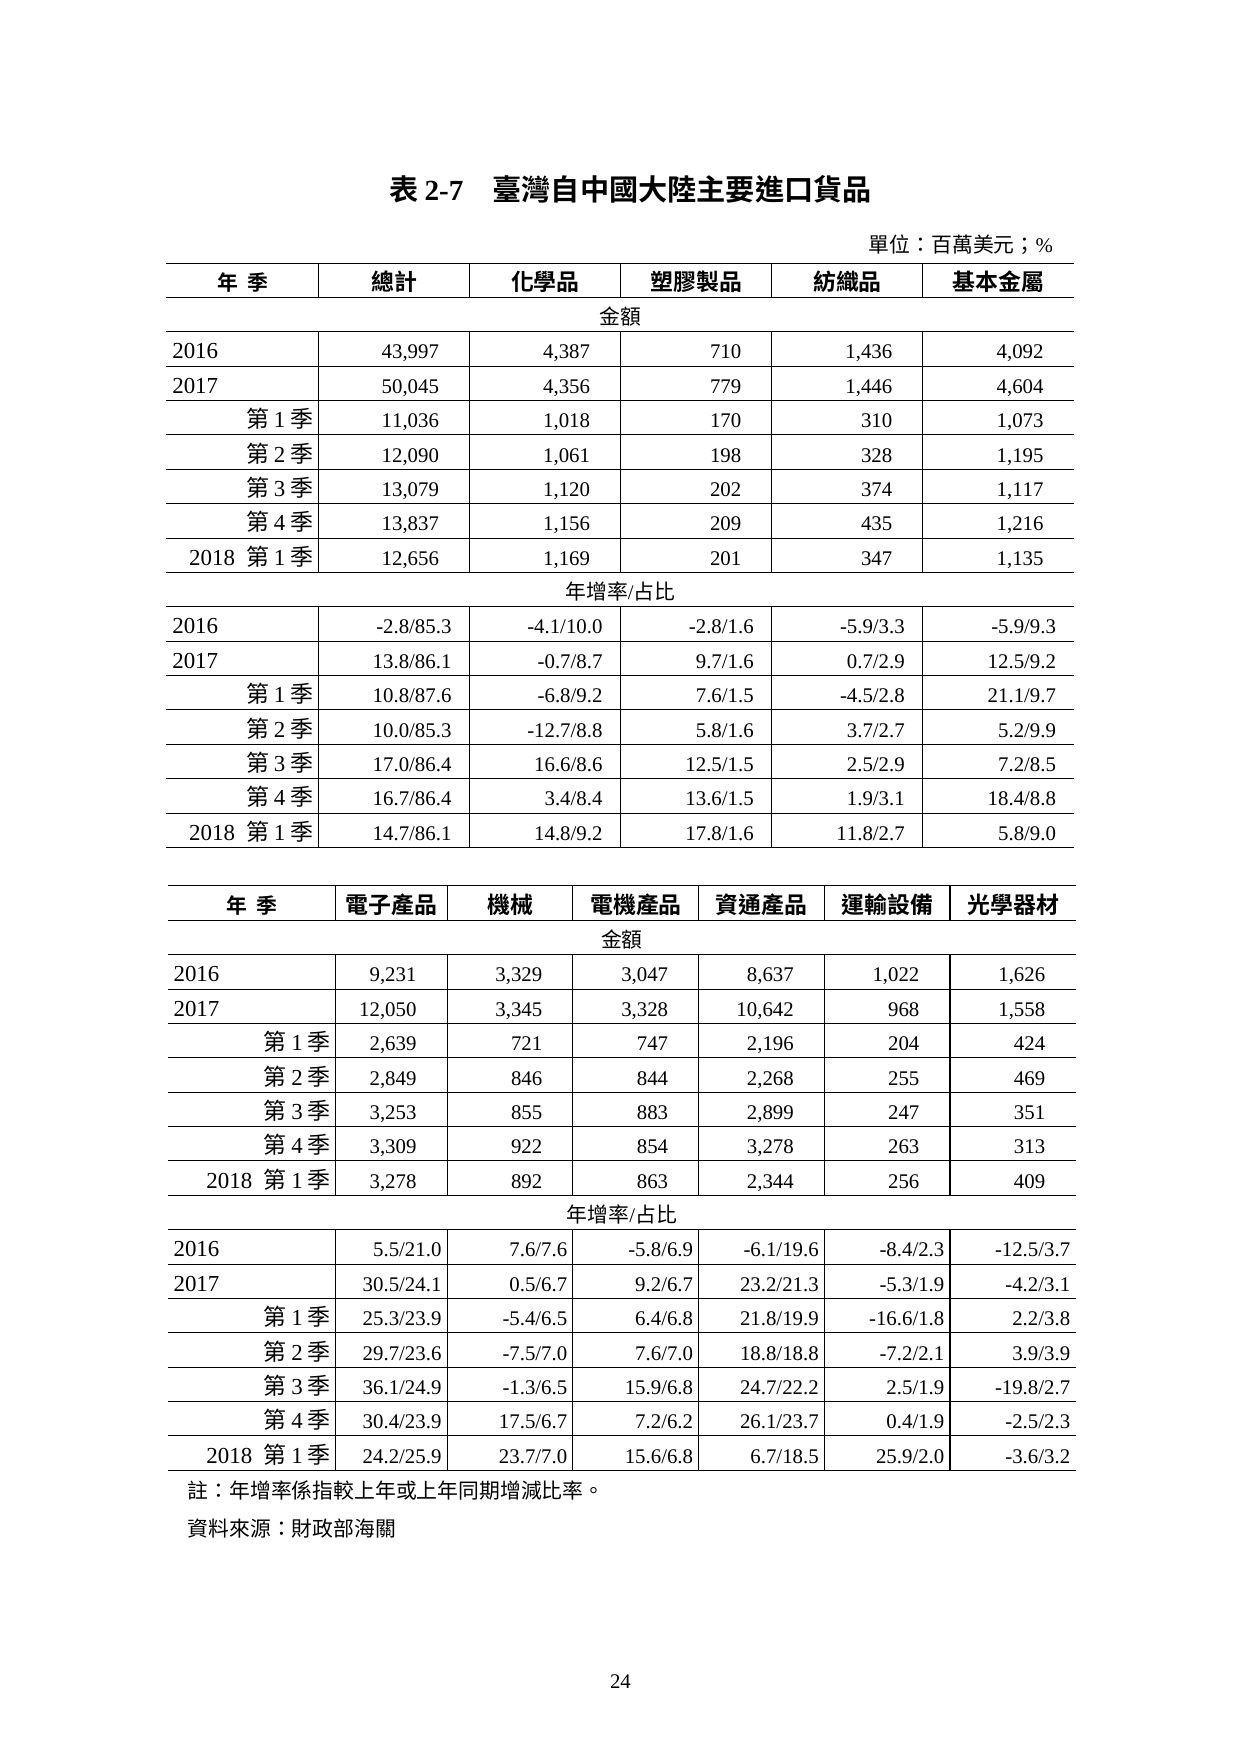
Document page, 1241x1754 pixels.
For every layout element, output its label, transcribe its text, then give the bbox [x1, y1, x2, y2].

table_cell 435 [772, 504, 922, 537]
table_cell 12.5/1.5 [621, 745, 771, 778]
table_cell 2017 [168, 1265, 335, 1298]
table_cell 1,022 [825, 955, 949, 988]
table_cell 922 [448, 1127, 572, 1160]
table_cell 2016 [168, 955, 335, 988]
table_cell 30.4/23.9 [336, 1402, 447, 1435]
table_cell 第1季 [168, 1299, 335, 1332]
table_cell 5.8/9.0 [923, 814, 1074, 847]
table_cell 1.9/3.1 [772, 779, 922, 812]
table_cell 854 [573, 1127, 698, 1160]
table_cell -7.5/7.0 [448, 1333, 572, 1367]
table_cell -5.9/3.3 [772, 607, 922, 641]
table_cell 747 [573, 1024, 698, 1057]
table_header 塑膠製品 [621, 264, 771, 297]
table_cell 3,253 [336, 1093, 447, 1126]
table_cell 9,231 [336, 955, 447, 988]
table_cell 0.5/6.7 [448, 1265, 572, 1298]
table_cell -2.5/2.3 [951, 1402, 1076, 1435]
table_cell 年增率/占比 [166, 573, 1074, 606]
table_cell -0.7/8.7 [470, 642, 620, 675]
table_cell 2018 第1季 [166, 539, 318, 572]
table_cell 12,090 [319, 435, 469, 469]
table_cell 13.6/1.5 [621, 779, 771, 812]
table_cell 3,278 [336, 1161, 447, 1195]
table_cell 2016 [166, 332, 318, 366]
table_cell 409 [951, 1161, 1076, 1195]
table_cell 3,328 [573, 990, 698, 1023]
table_header 年 季 [166, 264, 318, 297]
table_cell 23.2/21.3 [699, 1265, 824, 1298]
table_cell 第4季 [168, 1402, 335, 1435]
table_cell -3.6/3.2 [951, 1436, 1076, 1470]
table_cell 6.7/18.5 [699, 1436, 824, 1470]
table_cell 3,309 [336, 1127, 447, 1160]
table_header 化學品 [470, 264, 620, 297]
table_cell 844 [573, 1058, 698, 1092]
table_cell 13.8/86.1 [319, 642, 469, 675]
table_cell 2,849 [336, 1058, 447, 1092]
table_cell 2016 [166, 607, 318, 641]
table_cell 255 [825, 1058, 949, 1092]
table_cell 8,637 [699, 955, 824, 988]
table_cell -4.5/2.8 [772, 676, 922, 709]
table_cell 25.3/23.9 [336, 1299, 447, 1332]
table_cell 50,045 [319, 367, 469, 400]
table_cell 204 [825, 1024, 949, 1057]
table_cell 7.6/1.5 [621, 676, 771, 709]
table_cell 10,642 [699, 990, 824, 1023]
table_cell 1,135 [923, 539, 1074, 572]
text 註：年增率係指較上年或上年同期增減比率。 [187, 1471, 1053, 1508]
table_header 電機產品 [573, 886, 698, 920]
table_cell 第2季 [166, 710, 318, 744]
table_cell 21.1/9.7 [923, 676, 1074, 709]
table_cell 0.7/2.9 [772, 642, 922, 675]
table_cell 351 [951, 1093, 1076, 1126]
table_cell 2018 第1季 [168, 1436, 335, 1470]
table_cell 17.8/1.6 [621, 814, 771, 847]
table_cell 21.8/19.9 [699, 1299, 824, 1332]
table_cell -16.6/1.8 [825, 1299, 949, 1332]
table_cell -1.3/6.5 [448, 1368, 572, 1401]
table_cell 2,639 [336, 1024, 447, 1057]
table_cell -4.2/3.1 [951, 1265, 1076, 1298]
table_cell 3.9/3.9 [951, 1333, 1076, 1367]
table_cell -12.5/3.7 [951, 1230, 1076, 1263]
table_cell 12,656 [319, 539, 469, 572]
table_cell 15.6/6.8 [573, 1436, 698, 1470]
table_cell 7.6/7.6 [448, 1230, 572, 1263]
table_cell 10.8/87.6 [319, 676, 469, 709]
table_cell 201 [621, 539, 771, 572]
table_cell 2018 第1季 [166, 814, 318, 847]
table_cell 779 [621, 367, 771, 400]
table_cell 2017 [168, 990, 335, 1023]
table_cell 2,268 [699, 1058, 824, 1092]
table_cell 17.0/86.4 [319, 745, 469, 778]
table_cell 5.5/21.0 [336, 1230, 447, 1263]
table_cell 第4季 [168, 1127, 335, 1160]
table_cell 1,061 [470, 435, 620, 469]
table_cell 金額 [168, 921, 1076, 954]
table_cell 863 [573, 1161, 698, 1195]
table_cell 1,216 [923, 504, 1074, 537]
table_cell -5.8/6.9 [573, 1230, 698, 1263]
table_cell 247 [825, 1093, 949, 1126]
table_cell 198 [621, 435, 771, 469]
table_cell 263 [825, 1127, 949, 1160]
table_cell 13,837 [319, 504, 469, 537]
table_cell 347 [772, 539, 922, 572]
table_cell 1,117 [923, 470, 1074, 503]
table_cell -19.8/2.7 [951, 1368, 1076, 1401]
table_cell 7.2/8.5 [923, 745, 1074, 778]
table_header 光學器材 [951, 886, 1076, 920]
table_cell 328 [772, 435, 922, 469]
table_cell 10.0/85.3 [319, 710, 469, 744]
table_cell 202 [621, 470, 771, 503]
table_cell 209 [621, 504, 771, 537]
table_cell 4,387 [470, 332, 620, 366]
table_cell 2,196 [699, 1024, 824, 1057]
table_header 機械 [448, 886, 572, 920]
table_cell 18.4/8.8 [923, 779, 1074, 812]
table_cell 310 [772, 401, 922, 434]
table_header 總計 [319, 264, 469, 297]
table_cell 23.7/7.0 [448, 1436, 572, 1470]
table_cell 1,156 [470, 504, 620, 537]
table_cell 3,047 [573, 955, 698, 988]
table_cell 5.2/9.9 [923, 710, 1074, 744]
table_cell 1,018 [470, 401, 620, 434]
table_cell 11.8/2.7 [772, 814, 922, 847]
table_cell 14.7/86.1 [319, 814, 469, 847]
table_cell 2016 [168, 1230, 335, 1263]
table_cell 892 [448, 1161, 572, 1195]
table_header 資通產品 [699, 886, 824, 920]
table_cell 30.5/24.1 [336, 1265, 447, 1298]
table_cell 7.6/7.0 [573, 1333, 698, 1367]
table_header 紡織品 [772, 264, 922, 297]
table_cell 4,092 [923, 332, 1074, 366]
table_cell 0.4/1.9 [825, 1402, 949, 1435]
table_cell -2.8/1.6 [621, 607, 771, 641]
table_cell 17.5/6.7 [448, 1402, 572, 1435]
table_cell 15.9/6.8 [573, 1368, 698, 1401]
table_cell 3,345 [448, 990, 572, 1023]
table_cell 313 [951, 1127, 1076, 1160]
table_cell 第3季 [168, 1368, 335, 1401]
table_cell -5.3/1.9 [825, 1265, 949, 1298]
table_cell 16.6/8.6 [470, 745, 620, 778]
table_cell 710 [621, 332, 771, 366]
table_cell 883 [573, 1093, 698, 1126]
table_cell 12.5/9.2 [923, 642, 1074, 675]
table_cell 25.9/2.0 [825, 1436, 949, 1470]
table_cell 4,356 [470, 367, 620, 400]
table_cell 29.7/23.6 [336, 1333, 447, 1367]
table_cell 第4季 [166, 504, 318, 537]
table_cell 9.2/6.7 [573, 1265, 698, 1298]
table_cell 424 [951, 1024, 1076, 1057]
table_header 電子產品 [336, 886, 447, 920]
table_cell 1,169 [470, 539, 620, 572]
table_header 運輸設備 [825, 886, 949, 920]
table_cell -7.2/2.1 [825, 1333, 949, 1367]
table_cell -12.7/8.8 [470, 710, 620, 744]
table_cell 2.5/1.9 [825, 1368, 949, 1401]
table_cell 14.8/9.2 [470, 814, 620, 847]
table_cell 16.7/86.4 [319, 779, 469, 812]
table_cell 第1季 [168, 1024, 335, 1057]
table_cell 7.2/6.2 [573, 1402, 698, 1435]
table_cell 1,073 [923, 401, 1074, 434]
table_cell 1,436 [772, 332, 922, 366]
table_cell -5.9/9.3 [923, 607, 1074, 641]
table_cell -6.8/9.2 [470, 676, 620, 709]
table_cell 24.7/22.2 [699, 1368, 824, 1401]
table_cell 2,899 [699, 1093, 824, 1126]
table_cell -5.4/6.5 [448, 1299, 572, 1332]
table_cell 3,278 [699, 1127, 824, 1160]
table_header 年 季 [168, 886, 335, 920]
table_cell 1,120 [470, 470, 620, 503]
table_cell 170 [621, 401, 771, 434]
table_cell 3,329 [448, 955, 572, 988]
table_cell 721 [448, 1024, 572, 1057]
table_cell 24.2/25.9 [336, 1436, 447, 1470]
table_cell 第1季 [166, 401, 318, 434]
table_cell 2017 [166, 367, 318, 400]
table_cell 第2季 [168, 1058, 335, 1092]
table_cell 3.4/8.4 [470, 779, 620, 812]
table_cell 2017 [166, 642, 318, 675]
table_cell 256 [825, 1161, 949, 1195]
table_cell 1,446 [772, 367, 922, 400]
table_cell 36.1/24.9 [336, 1368, 447, 1401]
table_cell -2.8/85.3 [319, 607, 469, 641]
table_cell 469 [951, 1058, 1076, 1092]
table_cell 855 [448, 1093, 572, 1126]
table_cell 968 [825, 990, 949, 1023]
text 單位：百萬美元；% [187, 225, 1053, 262]
table_cell 846 [448, 1058, 572, 1092]
table_cell 374 [772, 470, 922, 503]
table_cell 2.5/2.9 [772, 745, 922, 778]
table_cell 1,558 [951, 990, 1076, 1023]
table_cell 金額 [166, 298, 1074, 331]
table_cell 3.7/2.7 [772, 710, 922, 744]
table_cell 第3季 [166, 470, 318, 503]
table_cell 2018 第1季 [168, 1161, 335, 1195]
table_cell 第3季 [166, 745, 318, 778]
table_cell 18.8/18.8 [699, 1333, 824, 1367]
table_cell -4.1/10.0 [470, 607, 620, 641]
table_cell 第3季 [168, 1093, 335, 1126]
table_cell -6.1/19.6 [699, 1230, 824, 1263]
table_header 基本金屬 [923, 264, 1074, 297]
table_cell 2,344 [699, 1161, 824, 1195]
table_cell 年增率/占比 [168, 1196, 1076, 1229]
table_cell 26.1/23.7 [699, 1402, 824, 1435]
text 資料來源：財政部海關 [187, 1508, 1053, 1546]
table_cell 第1季 [166, 676, 318, 709]
table_cell 11,036 [319, 401, 469, 434]
table_cell 1,626 [951, 955, 1076, 988]
table_cell 1,195 [923, 435, 1074, 469]
table_cell 4,604 [923, 367, 1074, 400]
table_cell 43,997 [319, 332, 469, 366]
table_cell 第4季 [166, 779, 318, 812]
table_cell -8.4/2.3 [825, 1230, 949, 1263]
table_cell 2.2/3.8 [951, 1299, 1076, 1332]
table_cell 6.4/6.8 [573, 1299, 698, 1332]
table_cell 13,079 [319, 470, 469, 503]
table_cell 9.7/1.6 [621, 642, 771, 675]
table_cell 12,050 [336, 990, 447, 1023]
table_cell 5.8/1.6 [621, 710, 771, 744]
table_cell 第2季 [168, 1333, 335, 1367]
table_cell 第2季 [166, 435, 318, 469]
text 表2-7 臺灣自中國大陸主要進口貨品 [131, 150, 1053, 225]
